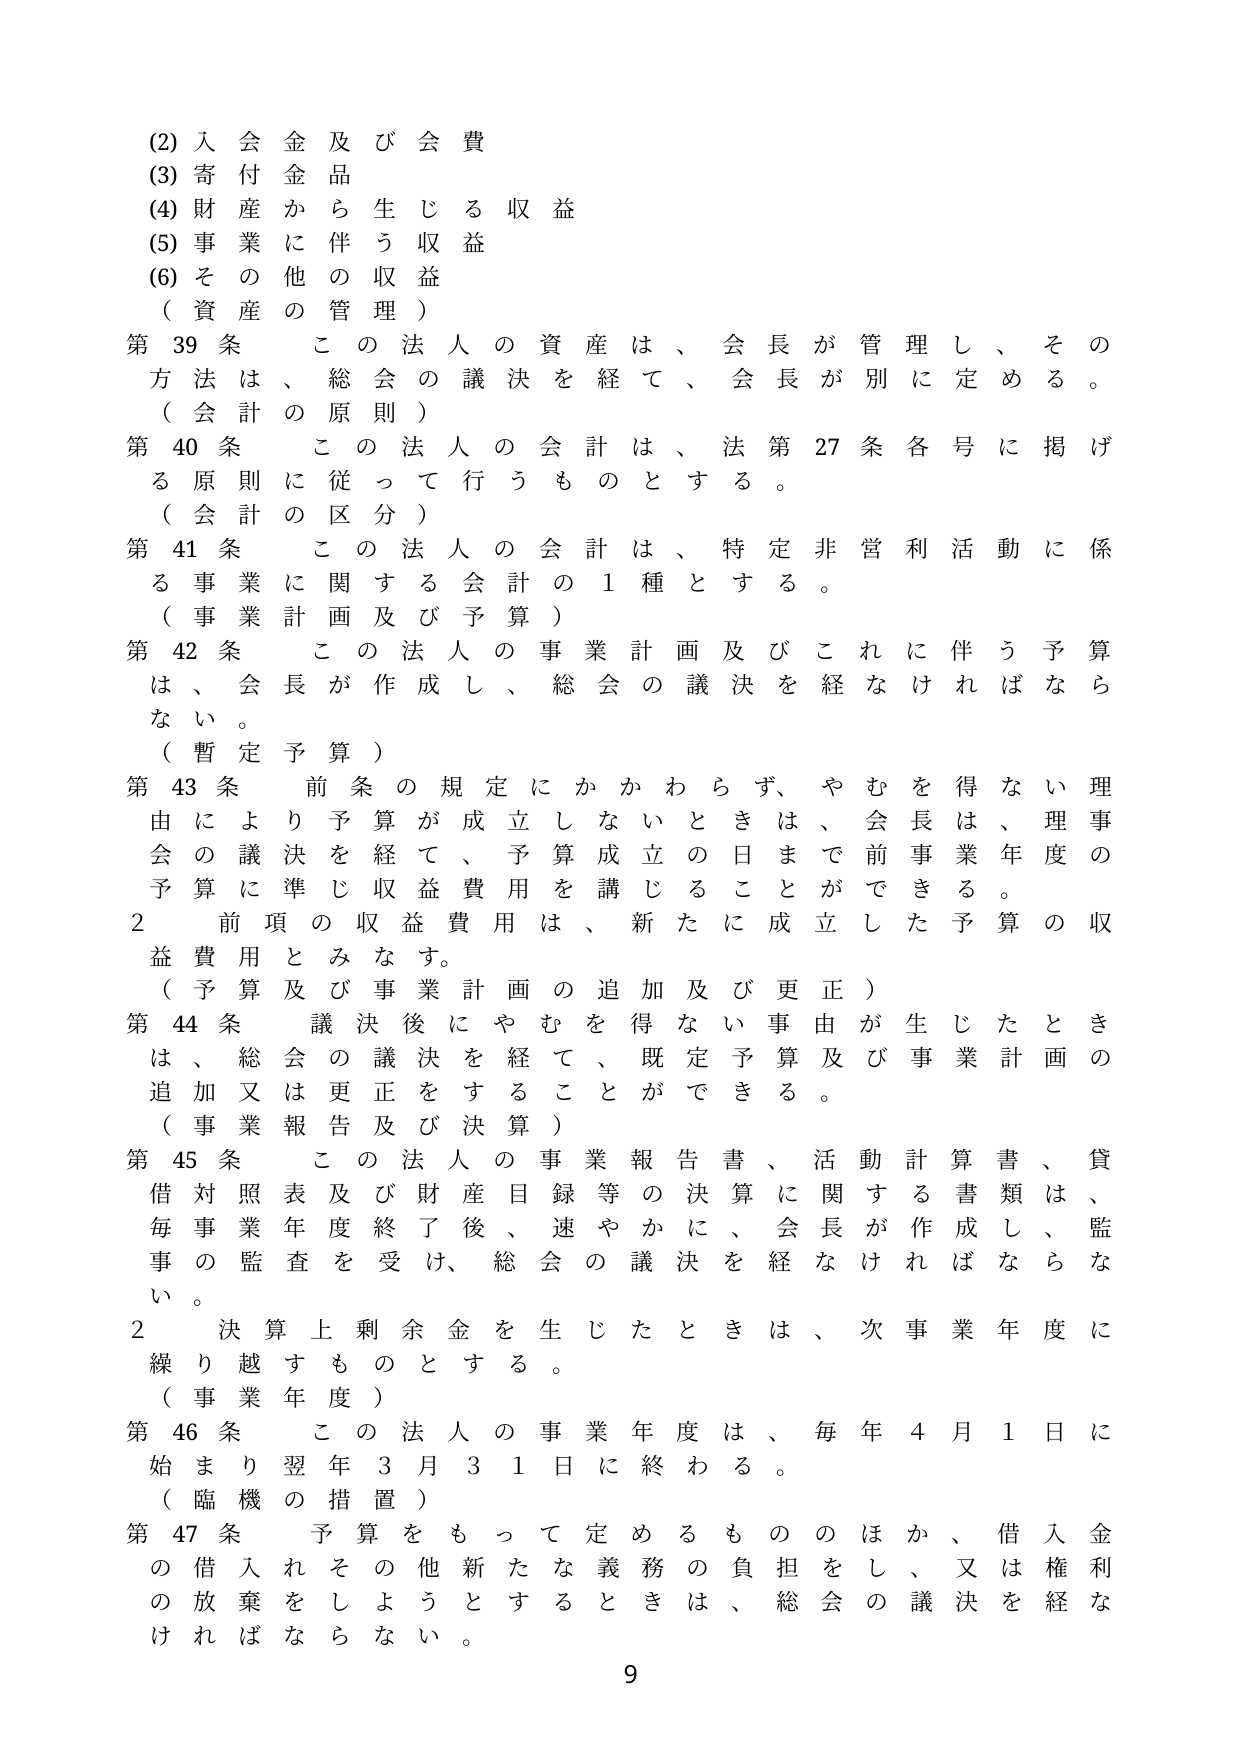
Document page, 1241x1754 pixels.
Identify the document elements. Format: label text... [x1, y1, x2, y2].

text 第44条 議決後にやむを得ない事由が生じたときは、総会の議決を経て、既定予算及び事業計画の追加又は更正をすることができる。 [127, 1006, 1134, 1108]
text （事業報告及び決算） [127, 1108, 1134, 1142]
text （資産の管理） [127, 293, 1134, 327]
text （暫定予算） [127, 734, 1134, 768]
text (4) 財産から生じる収益 [127, 191, 1134, 225]
text （予算及び事業計画の追加及び更正） [127, 972, 1134, 1006]
text (5) 事業に伴う収益 [127, 225, 1134, 259]
text (3) 寄付金品 [127, 157, 1134, 191]
text 第42条 この法人の事業計画及びこれに伴う予算は、会長が作成し、総会の議決を経なければならない。 [127, 632, 1134, 734]
text 第39条 この法人の資産は、会長が管理し、その方法は、総会の議決を経て、会長が別に定める。 [127, 327, 1134, 395]
text （会計の区分） [127, 497, 1134, 531]
text ２ 前項の収益費用は、新たに成立した予算の収益費用とみなす。 [127, 904, 1134, 972]
text （事業年度） [127, 1379, 1134, 1413]
text 第45条 この法人の事業報告書、活動計算書、貸借対照表及び財産目録等の決算に関する書類は、毎事業年度終了後、速やかに、会長が作成し、監事の監査を受け、総会の議決を経なければならない。 [127, 1142, 1134, 1312]
text ２ 決算上剰余金を生じたときは、次事業年度に繰り越すものとする。 [127, 1312, 1134, 1379]
text （会計の原則） [127, 395, 1134, 429]
text （事業計画及び予算） [127, 598, 1134, 632]
text (6) その他の収益 [127, 259, 1134, 293]
text 第41条 この法人の会計は、特定非営利活動に係る事業に関する会計の１種とする。 [127, 531, 1134, 598]
text 第43条 前条の規定にかかわらず、やむを得ない理由により予算が成立しないときは、会長は、理事会の議決を経て、予算成立の日まで前事業年度の予算に準じ収益費用を講じることができる。 [127, 768, 1134, 904]
text (2) 入会金及び会費 [127, 123, 1134, 157]
text 第46条 この法人の事業年度は、毎年４月１日に始まり翌年３月３１日に終わる。 [127, 1413, 1134, 1481]
text 第40条 この法人の会計は、法第27条各号に掲げる原則に従って行うものとする。 [127, 429, 1134, 497]
text （臨機の措置） [127, 1481, 1134, 1515]
text 第47条 予算をもって定めるもののほか、借入金の借入れその他新たな義務の負担をし、又は権利の放棄をしようとするときは、総会の議決を経なければならない。 [127, 1515, 1134, 1651]
